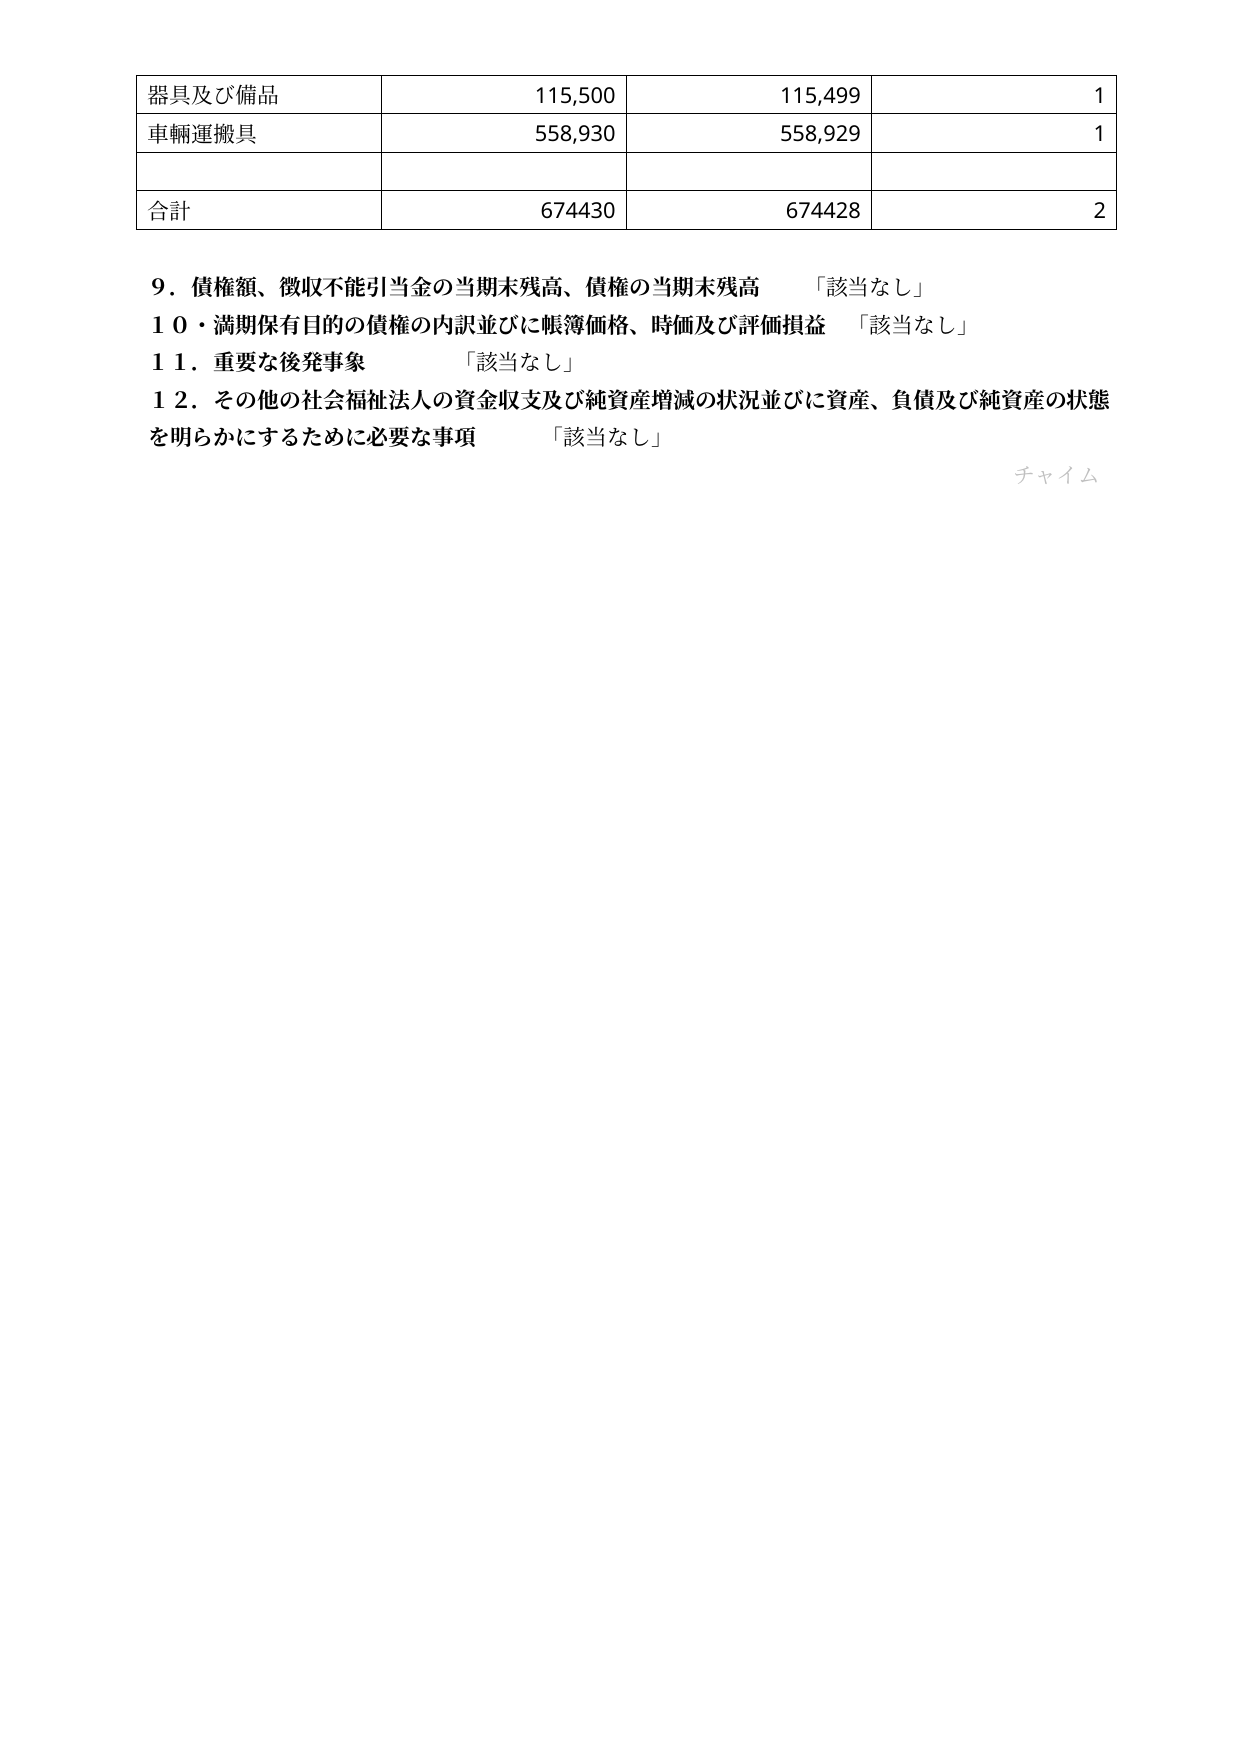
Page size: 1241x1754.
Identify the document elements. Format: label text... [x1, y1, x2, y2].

table_cell 器具及び備品 [137, 76, 381, 113]
text チャイム [148, 455, 1100, 492]
table_cell [382, 153, 626, 190]
table_cell [872, 153, 1116, 190]
table_cell 674,428 [627, 191, 871, 229]
table_cell 車輛運搬具 [137, 114, 381, 152]
text １２．その他の社会福祉法人の資金収支及び純資産増減の状況並びに資産、負債及び純資産の状態を明らかにするために必要な事項 「該当なし」 [148, 380, 1122, 455]
table_cell 558,930 [382, 114, 626, 152]
table_cell 674,430 [382, 191, 626, 229]
table_cell 558,929 [627, 114, 871, 152]
text ９．債権額、徴収不能引当金の当期末残高、債権の当期末残高 「該当なし」 [148, 267, 1122, 305]
table_cell [627, 153, 871, 190]
table_cell 115,500 [382, 76, 626, 113]
table_cell [137, 153, 381, 190]
table_cell 1 [872, 114, 1116, 152]
table_cell 2 [872, 191, 1116, 229]
text １０・満期保有目的の債権の内訳並びに帳簿価格、時価及び評価損益 「該当なし」 [148, 305, 1122, 342]
table_cell 115,499 [627, 76, 871, 113]
table_cell 合計 [137, 191, 381, 229]
table_cell 1 [872, 76, 1116, 113]
text １１．重要な後発事象 「該当なし」 [148, 342, 1122, 380]
